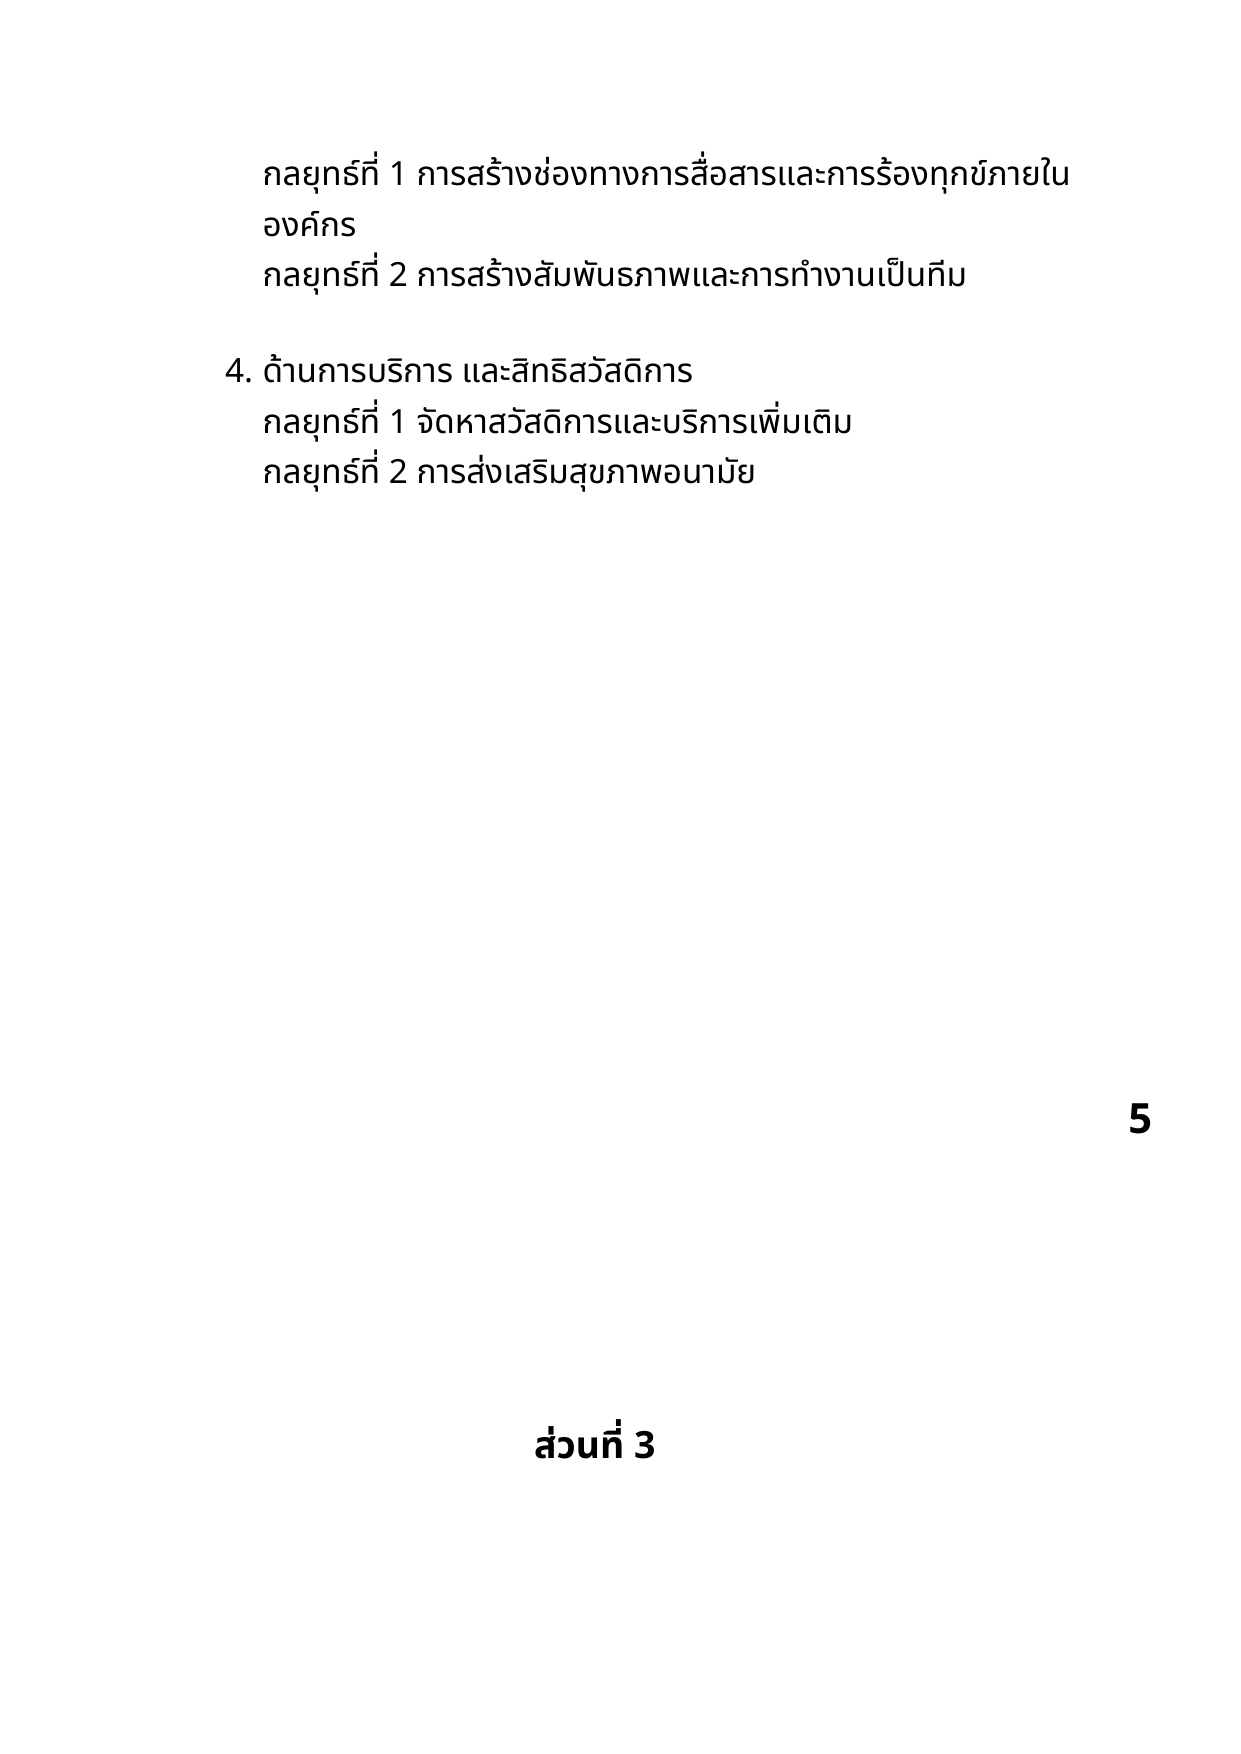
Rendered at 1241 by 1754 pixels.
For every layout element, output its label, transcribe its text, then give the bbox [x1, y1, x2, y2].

list กลยุทธ์ที่ 1 การสร้างช่องทางการสื่อสารและการร้องทุกข์ภายในองค์กร [262, 150, 1152, 251]
list กลยุทธ์ที่ 2 การสร้างสัมพันธภาพและการทำงานเป็นทีม [262, 251, 1152, 302]
list กลยุทธ์ที่ 1 จัดหาสวัสดิการและบริการเพิ่มเติม [262, 398, 1152, 448]
list ส่วนที่ 3 [37, 1419, 1152, 1476]
list 5 [262, 1089, 1152, 1146]
list กลยุทธ์ที่ 2 การส่งเสริมสุขภาพอนามัย [262, 448, 1152, 499]
list ด้านการบริการ และสิทธิสวัสดิการ [225, 347, 1152, 398]
